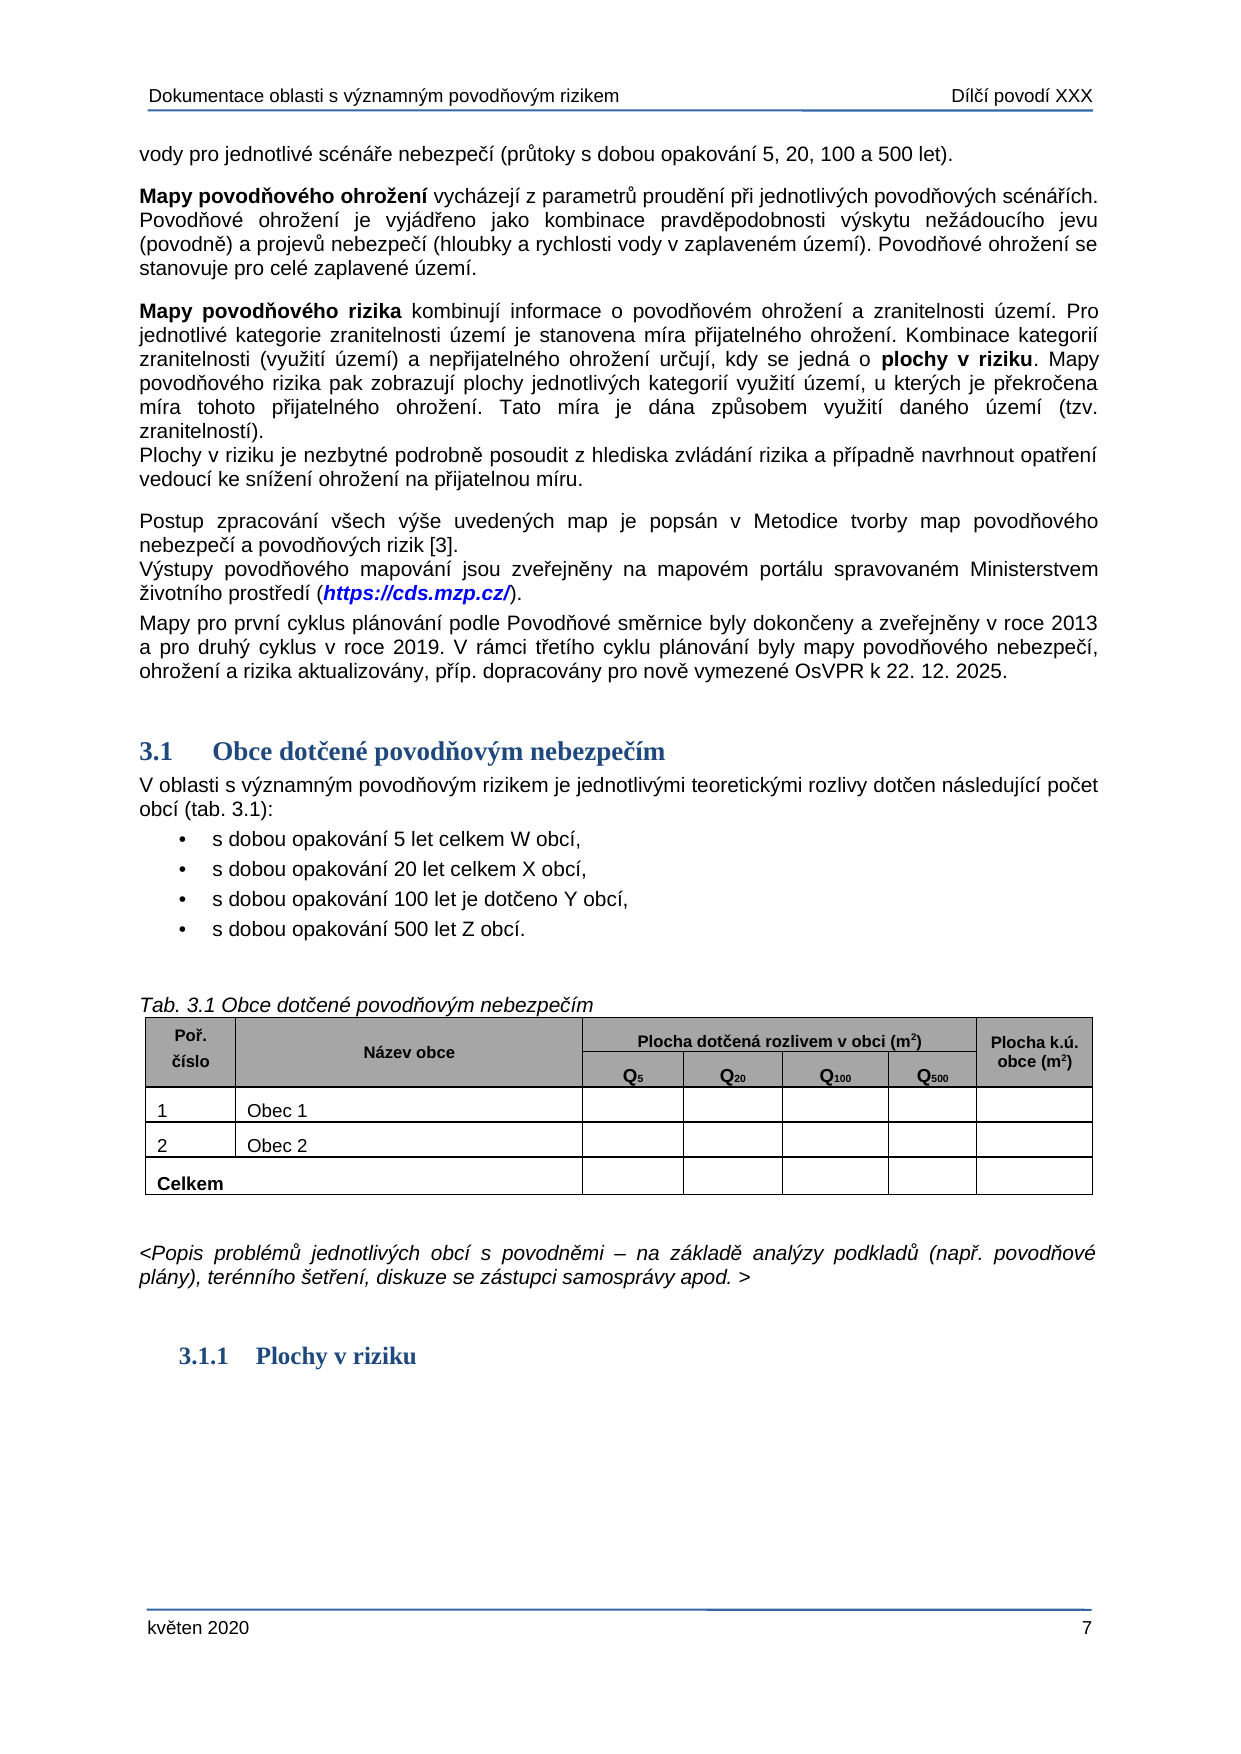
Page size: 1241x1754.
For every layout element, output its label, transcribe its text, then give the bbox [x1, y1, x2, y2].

text Mapy povodňového ohrožení vycházejí z parametrů proudění při jednotlivých povodňových scénářích. Povodňové ohrožení je vyjádřeno jako kombinace pravděpodobnosti výskytu nežádoucího jevu (povodně) a projevů nebezpečí (hloubky a rychlosti vody v zaplaveném území). Povodňové ohrožení se stanovuje pro celé zaplavené území. [139, 184, 1099, 280]
table_cell [684, 1088, 782, 1121]
text Výstupy povodňového mapování jsou zveřejněny na mapovém portálu spravovaném Ministerstvem životního prostředí (https://cds.mzp.cz/). [139, 557, 1099, 605]
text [139, 141, 1099, 165]
table_cell [977, 1123, 1092, 1156]
table_cell Q500 [889, 1052, 976, 1086]
table_cell Q5 [583, 1052, 683, 1086]
table_cell [583, 1158, 683, 1194]
table_header Plocha dotčená rozlivem v obci (m2) [583, 1018, 976, 1051]
table_cell [684, 1123, 782, 1156]
text V oblasti s významným povodňovým rizikem je jednotlivými teoretickými rozlivy dotčen následující počet obcí (tab. 3.1): [139, 772, 1099, 820]
table_cell Obec 1 [236, 1088, 582, 1121]
list s dobou opakování 100 let je dotčeno Y obcí, [139, 887, 1099, 911]
table_header Název obce [236, 1018, 582, 1086]
table_cell [684, 1158, 782, 1194]
table_cell Obec 2 [236, 1123, 582, 1156]
table_cell Q20 [684, 1052, 782, 1086]
table_cell [889, 1158, 976, 1194]
table_cell Q100 [783, 1052, 888, 1086]
table_cell Celkem [146, 1158, 582, 1194]
text Mapy pro první cyklus plánování podle Povodňové směrnice byly dokončeny a zveřejněny v roce 2013 a pro druhý cyklus v roce 2019. V rámci třetího cyklu plánování byly mapy povodňového nebezpečí, ohrožení a rizika aktualizovány, příp. dopracovány pro nově vymezené OsVPR k 22. 12. 2025. [139, 611, 1099, 683]
text Plochy v riziku je nezbytné podrobně posoudit z hlediska zvládání rizika a případně navrhnout opatření vedoucí ke snížení ohrožení na přijatelnou míru. [139, 442, 1099, 490]
table_cell [583, 1088, 683, 1121]
table_cell [889, 1088, 976, 1121]
text Tab. 3.1 Obce dotčené povodňovým nebezpečím [139, 993, 1099, 1017]
table_cell [977, 1158, 1092, 1194]
list Obce dotčené povodňovým nebezpečím [139, 735, 1099, 766]
list Plochy v riziku [139, 1341, 1099, 1369]
table_header Plocha k.ú. obce (m2) [977, 1018, 1092, 1086]
list s dobou opakování 5 let celkem W obcí, [139, 827, 1099, 851]
list s dobou opakování 500 let Z obcí. [139, 917, 1099, 941]
table_cell 1 [146, 1088, 235, 1121]
table_cell [583, 1123, 683, 1156]
table_cell [889, 1123, 976, 1156]
text <Popis problémů jednotlivých obcí s povodněmi – na základě analýzy podkladů (např. povodňové plány), terénního šetření, diskuze se zástupci samosprávy apod. > [139, 1241, 1099, 1289]
table_cell [783, 1123, 888, 1156]
text Mapy povodňového rizika kombinují informace o povodňovém ohrožení a zranitelnosti území. Pro jednotlivé kategorie zranitelnosti území je stanovena míra přijatelného ohrožení. Kombinace kategorií zranitelnosti (využití území) a nepřijatelného ohrožení určují, kdy se jedná o plochy v riziku. Mapy povodňového rizika pak zobrazují plochy jednotlivých kategorií využití území, u kterých je překročena míra tohoto přijatelného ohrožení. Tato míra je dána způsobem využití daného území (tzv. zranitelností). [139, 299, 1099, 442]
table_cell 2 [146, 1123, 235, 1156]
table_header Poř. číslo [146, 1018, 235, 1086]
table_cell [783, 1158, 888, 1194]
list s dobou opakování 20 let celkem X obcí, [139, 857, 1099, 881]
table_cell [783, 1088, 888, 1121]
text Postup zpracování všech výše uvedených map je popsán v Metodice tvorby map povodňového nebezpečí a povodňových rizik [3]. [139, 509, 1099, 557]
table_cell [977, 1088, 1092, 1121]
